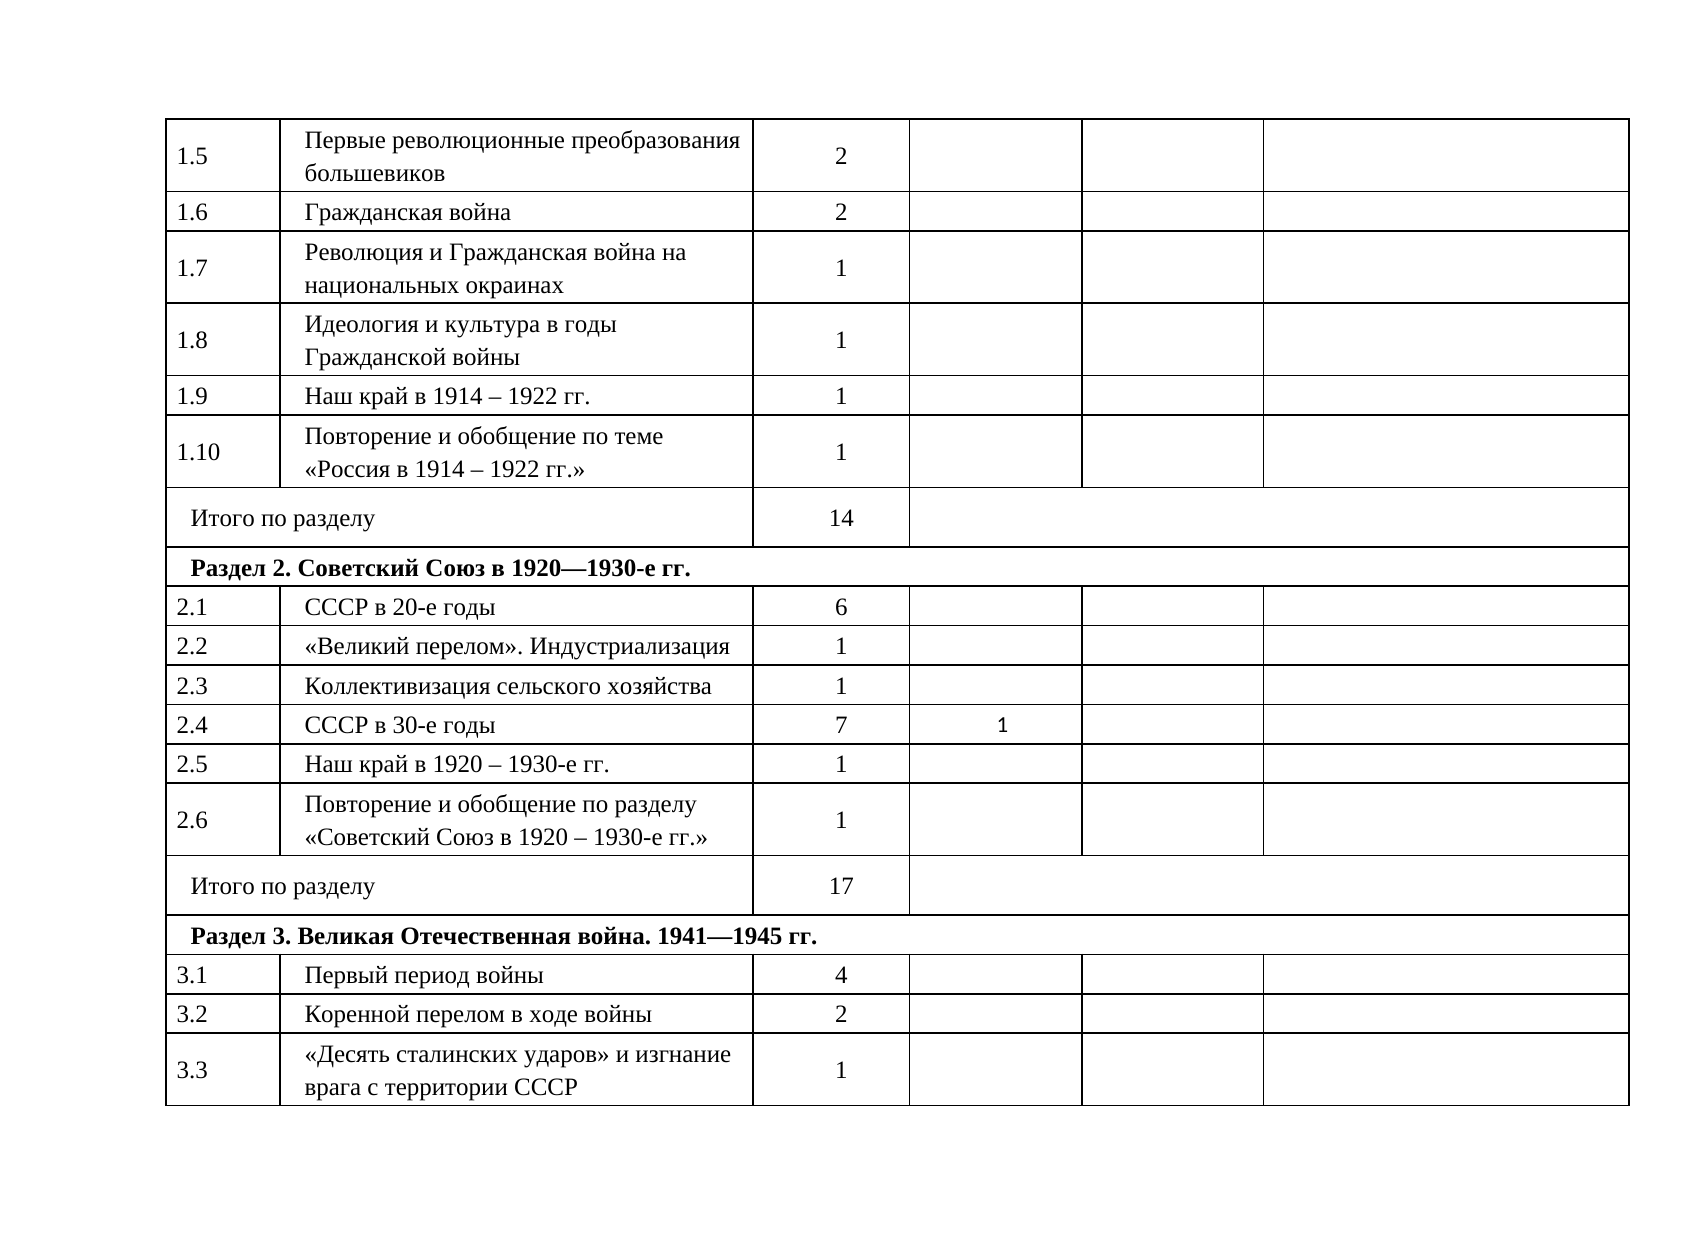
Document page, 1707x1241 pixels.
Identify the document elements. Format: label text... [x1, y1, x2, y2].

table_cell 2 [754, 120, 909, 191]
table_cell [1083, 745, 1263, 782]
table_cell Повторение и обобщение по разделу «Советский Союз в 1920 – 1930-е гг.» [281, 784, 752, 854]
table_cell [910, 1034, 1081, 1104]
table_cell [1083, 1034, 1263, 1104]
table_cell Итого по разделу [167, 856, 752, 914]
table_cell Повторение и обобщение по теме «Россия в 1914 – 1922 гг.» [281, 416, 752, 486]
table_cell 1.9 [167, 376, 279, 414]
table_cell [1264, 1034, 1628, 1104]
table_cell 3.3 [167, 1034, 279, 1104]
table_cell [1264, 376, 1628, 414]
table_cell [1083, 232, 1263, 302]
table_cell [1264, 232, 1628, 302]
table_cell [910, 587, 1081, 625]
table_cell 3.2 [167, 995, 279, 1032]
table_cell [1264, 745, 1628, 782]
table_cell [1264, 416, 1628, 486]
table_cell Наш край в 1920 – 1930-е гг. [281, 745, 752, 782]
table_cell [1083, 192, 1263, 230]
table_cell 1 [754, 416, 909, 486]
table_cell Наш край в 1914 – 1922 гг. [281, 376, 752, 414]
table_cell Первые революционные преобразования большевиков [281, 120, 752, 191]
table_cell [910, 955, 1081, 993]
table_cell [1083, 784, 1263, 854]
table_cell 2.5 [167, 745, 279, 782]
table_cell [910, 120, 1081, 191]
table_cell 1.10 [167, 416, 279, 486]
table_cell СССР в 30-е годы [281, 705, 752, 743]
table_cell 2.2 [167, 626, 279, 664]
table_cell [910, 784, 1081, 854]
table_cell [910, 232, 1081, 302]
table_cell Гражданская война [281, 192, 752, 230]
table_cell «Десять сталинских ударов» и изгнание врага с территории СССР [281, 1034, 752, 1104]
table_cell [1264, 192, 1628, 230]
table_cell [1083, 955, 1263, 993]
table_cell 2.6 [167, 784, 279, 854]
table_cell 1 [754, 784, 909, 854]
table_cell Первый период войны [281, 955, 752, 993]
table_cell 17 [754, 856, 909, 914]
table_cell [910, 376, 1081, 414]
table_cell [910, 304, 1081, 375]
table_cell 3.1 [167, 955, 279, 993]
table_cell Идеология и культура в годы Гражданской войны [281, 304, 752, 375]
table_cell 4 [754, 955, 909, 993]
table_cell [1083, 304, 1263, 375]
table_cell [910, 666, 1081, 703]
table_cell Раздел 3. Великая Отечественная война. 1941—1945 гг. [167, 916, 1628, 953]
table_cell Коллективизация сельского хозяйства [281, 666, 752, 703]
table_cell 2.3 [167, 666, 279, 703]
table_cell [1264, 784, 1628, 854]
table_cell 1.6 [167, 192, 279, 230]
table_cell Итого по разделу [167, 488, 752, 546]
table_cell [910, 856, 1628, 914]
table_cell [1083, 376, 1263, 414]
table_cell [1083, 587, 1263, 625]
table_cell [910, 995, 1081, 1032]
table_cell 1 [754, 304, 909, 375]
table_cell [1083, 416, 1263, 486]
table_cell [1264, 626, 1628, 664]
table_cell 14 [754, 488, 909, 546]
table_cell [1264, 995, 1628, 1032]
table_cell [1264, 666, 1628, 703]
table_cell 6 [754, 587, 909, 625]
table_cell 2.1 [167, 587, 279, 625]
table_cell 2 [754, 995, 909, 1032]
table_cell 1 [754, 666, 909, 703]
table_cell 1.8 [167, 304, 279, 375]
table_cell Революция и Гражданская война на национальных окраинах [281, 232, 752, 302]
table_cell [1083, 626, 1263, 664]
table_cell 1 [754, 376, 909, 414]
table_cell [1083, 120, 1263, 191]
table_cell СССР в 20-е годы [281, 587, 752, 625]
table_cell [1264, 120, 1628, 191]
table_cell 1 [754, 232, 909, 302]
table_cell 1 [754, 626, 909, 664]
table_cell [1264, 955, 1628, 993]
table_cell [1083, 705, 1263, 743]
table_cell Раздел 2. Советский Союз в 1920—1930-е гг. [167, 548, 1628, 585]
table_cell 1.5 [167, 120, 279, 191]
table_cell [1264, 587, 1628, 625]
table_cell 2.4 [167, 705, 279, 743]
table_cell 1.7 [167, 232, 279, 302]
table_cell [1083, 666, 1263, 703]
table_cell [910, 416, 1081, 486]
table_cell Коренной перелом в ходе войны [281, 995, 752, 1032]
table_cell [1083, 995, 1263, 1032]
table_cell [910, 488, 1628, 546]
table_cell «Великий перелом». Индустриализация [281, 626, 752, 664]
table_cell 1 [754, 745, 909, 782]
table_cell [910, 745, 1081, 782]
table_cell 7 [754, 705, 909, 743]
table_cell [1264, 705, 1628, 743]
table_cell [910, 626, 1081, 664]
table_cell 1 [910, 705, 1081, 743]
table_cell 1 [754, 1034, 909, 1104]
table_cell 2 [754, 192, 909, 230]
table_cell [1264, 304, 1628, 375]
table_cell [910, 192, 1081, 230]
